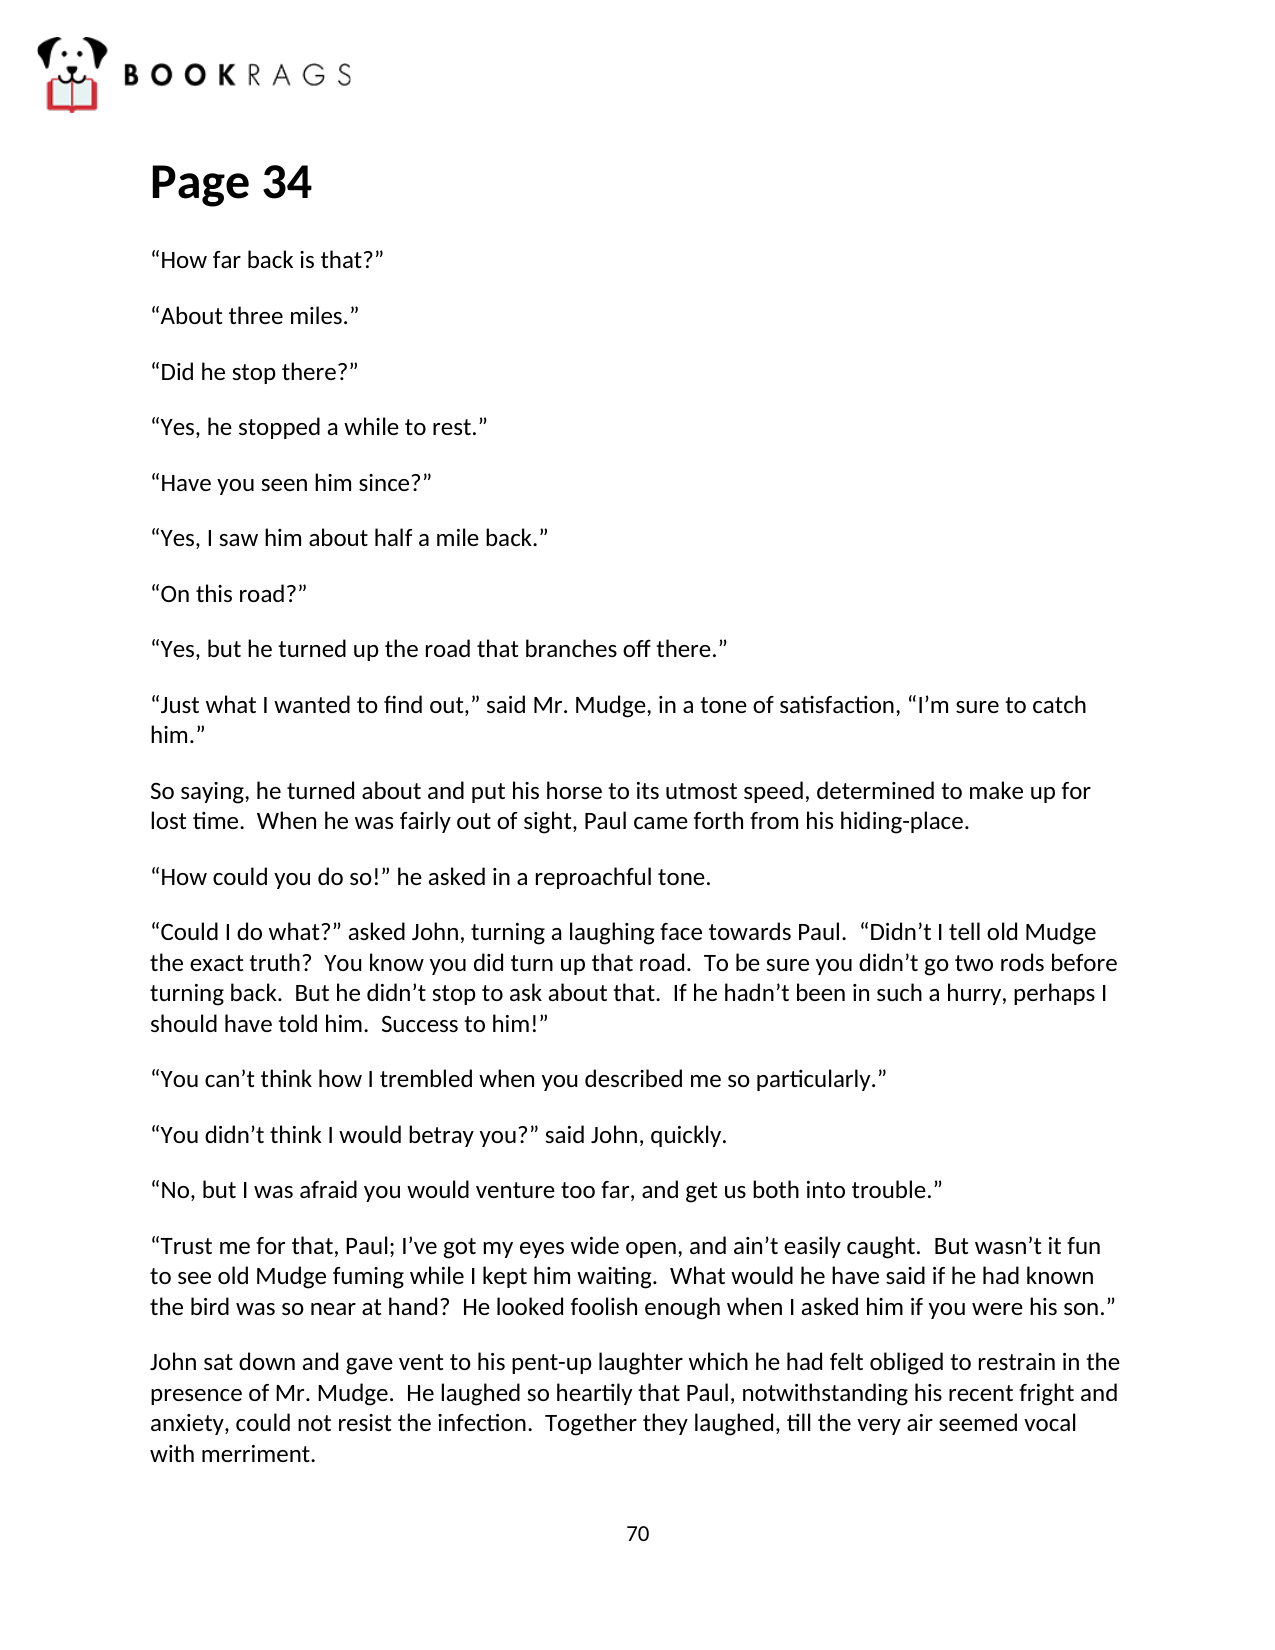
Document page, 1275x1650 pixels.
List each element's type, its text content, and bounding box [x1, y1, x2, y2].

text “Have you seen him since?” [150, 467, 1125, 497]
text “Yes, I saw him about half a mile back.” [150, 522, 1125, 553]
text “Yes, he stopped a while to rest.” [150, 411, 1125, 442]
text “How could you do so!” he asked in a reproachful tone. [150, 861, 1125, 891]
text “No, but I was afraid you would venture too far, and get us both into trouble.” [150, 1174, 1125, 1205]
text “Trust me for that, Paul; I’ve got my eyes wide open, and ain’t easily caught. But wasn’t it fun to see old Mudge fuming while I kept him waiting. What would he have said if he had known the bird was so near at hand? He looked foolish enough when I asked him if you were his son.” [150, 1230, 1125, 1322]
picture [37, 37, 351, 113]
text “You didn’t think I would betray you?” said John, quickly. [150, 1119, 1125, 1149]
text “Did he stop there?” [150, 356, 1125, 386]
text Page 34 [150, 150, 1125, 211]
text “Yes, but he turned up the road that branches off there.” [150, 633, 1125, 664]
text “About three miles.” [150, 300, 1125, 331]
text “Could I do what?” asked John, turning a laughing face towards Paul. “Didn’t I tell old Mudge the exact truth? You know you did turn up that road. To be sure you didn’t go two rods before turning back. But he didn’t stop to ask about that. If he hadn’t been in such a hurry, perhaps I should have told him. Success to him!” [150, 916, 1125, 1038]
text “Just what I wanted to find out,” said Mr. Mudge, in a tone of satisfaction, “I’m sure to catch him.” [150, 689, 1125, 750]
text “On this road?” [150, 578, 1125, 608]
text So saying, he turned about and put his horse to its utmost speed, determined to make up for lost time. When he was fairly out of sight, Paul came forth from his hiding-place. [150, 775, 1125, 836]
text “You can’t think how I trembled when you described me so particularly.” [150, 1063, 1125, 1094]
text John sat down and gave vent to his pent-up laughter which he had felt obliged to restrain in the presence of Mr. Mudge. He laughed so heartily that Paul, notwithstanding his recent fright and anxiety, could not resist the infection. Together they laughed, till the very air seemed vocal with merriment. [150, 1347, 1125, 1469]
text “How far back is that?” [150, 244, 1125, 275]
